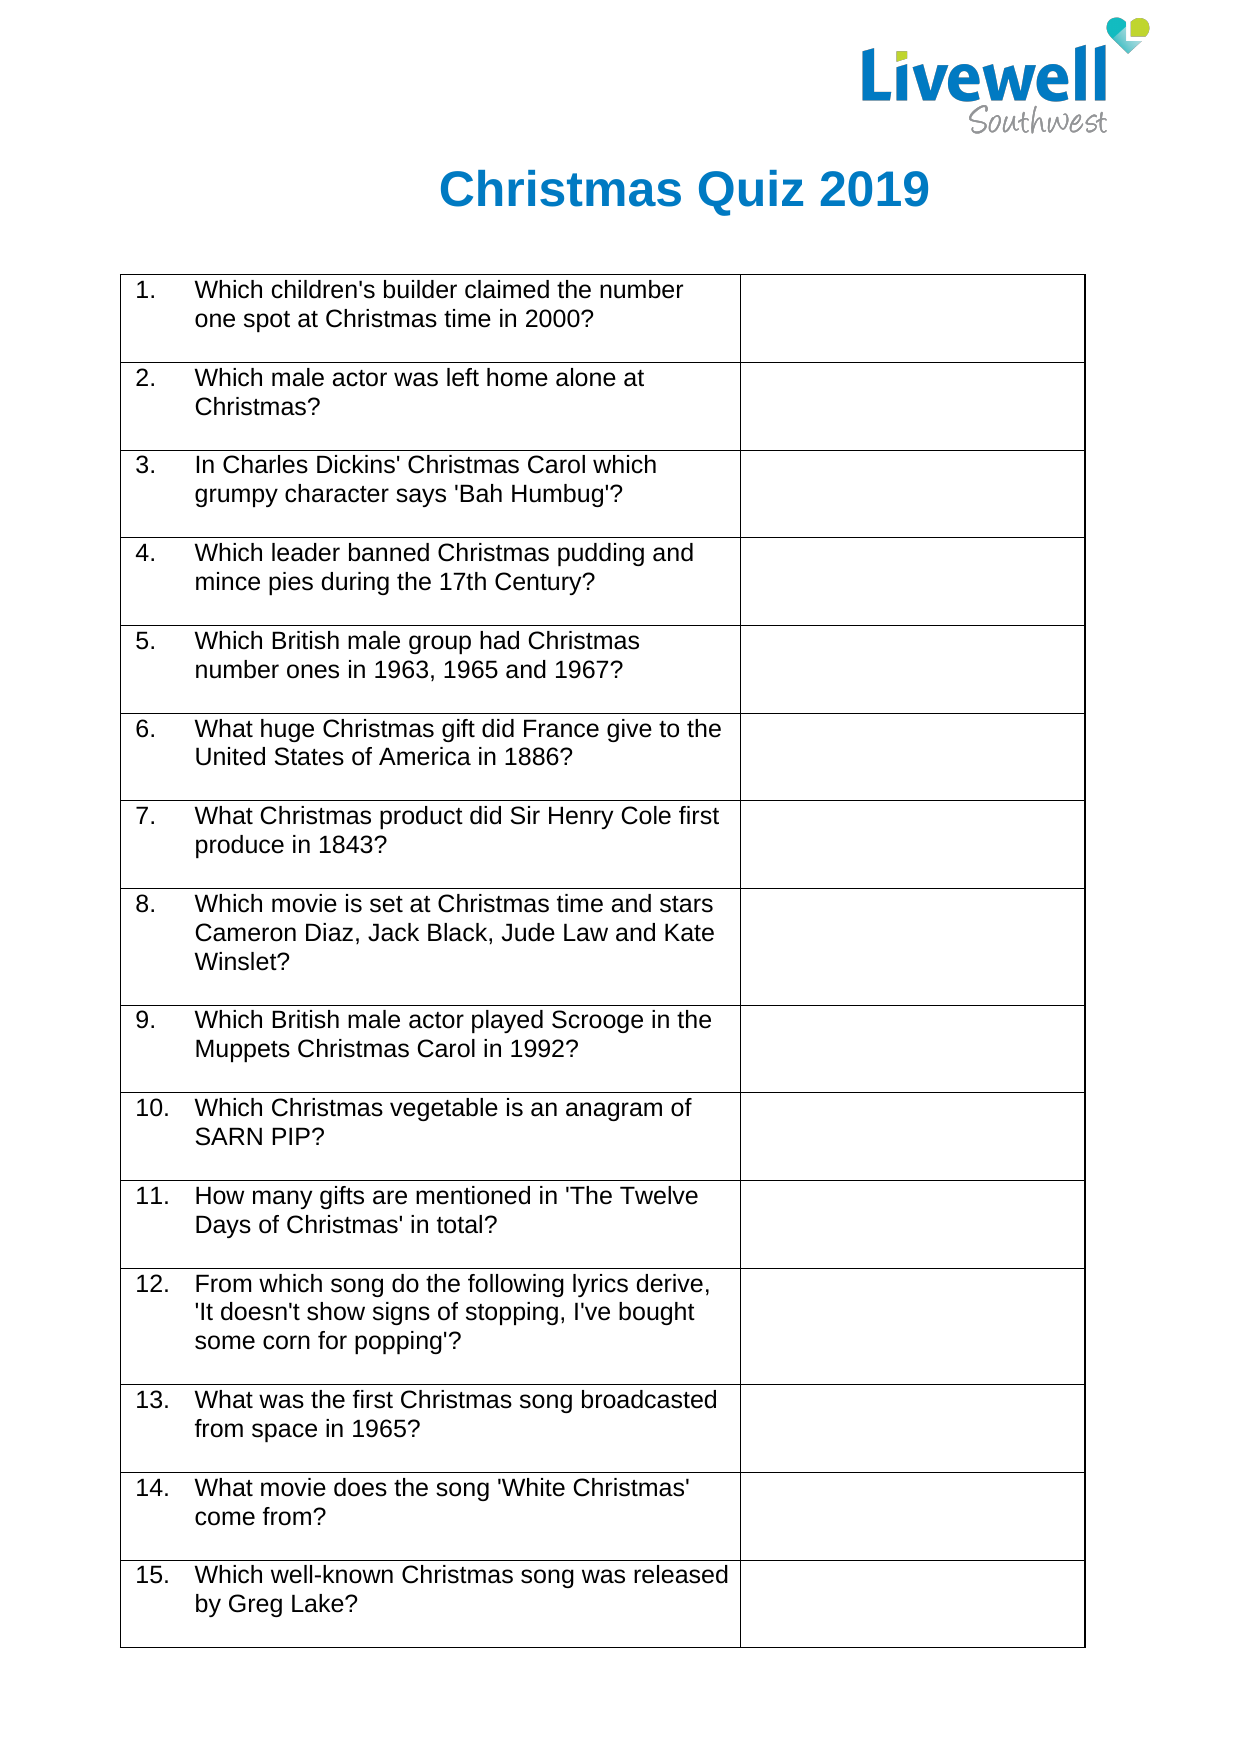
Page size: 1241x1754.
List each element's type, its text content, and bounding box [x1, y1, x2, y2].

table_cell From which song do the following lyrics derive, 'It doesn't show signs of stopping, I've bought some corn for popping'? [121, 1269, 740, 1384]
table_cell Which leader banned Christmas pudding and mince pies during the 17th Century? [121, 538, 740, 625]
table_cell [741, 714, 1084, 800]
table_cell What was the first Christmas song broadcasted from space in 1965? [121, 1385, 740, 1472]
table_cell What Christmas product did Sir Henry Cole first produce in 1843? [121, 801, 740, 888]
table_cell Which well-known Christmas song was released by Greg Lake? [121, 1561, 740, 1647]
table_cell Which male actor was left home alone at Christmas? [121, 363, 740, 449]
table_header [741, 275, 1084, 362]
table_cell [741, 889, 1084, 1004]
table_cell [741, 1181, 1084, 1268]
text Christmas Quiz 2019 [225, 159, 1144, 217]
table_cell [741, 1385, 1084, 1472]
table_header Which children's builder claimed the number one spot at Christmas time in 2000? [121, 275, 740, 362]
table_cell [741, 1473, 1084, 1559]
table_cell [741, 626, 1084, 713]
table_cell What movie does the song 'White Christmas' come from? [121, 1473, 740, 1559]
table_cell What huge Christmas gift did France give to the United States of America in 1886? [121, 714, 740, 800]
table_cell How many gifts are mentioned in 'The Twelve Days of Christmas' in total? [121, 1181, 740, 1268]
table_cell [741, 1093, 1084, 1180]
table_cell [741, 1561, 1084, 1647]
table_cell Which British male group had Christmas number ones in 1963, 1965 and 1967? [121, 626, 740, 713]
table_cell Which Christmas vegetable is an anagram of SARN PIP? [121, 1093, 740, 1180]
table_cell [741, 1006, 1084, 1092]
table_cell [741, 451, 1084, 537]
table_cell [741, 538, 1084, 625]
table_cell Which British male actor played Scrooge in the Muppets Christmas Carol in 1992? [121, 1006, 740, 1092]
table_cell In Charles Dickins' Christmas Carol which grumpy character says 'Bah Humbug'? [121, 451, 740, 537]
table_cell [741, 1269, 1084, 1384]
table_cell [741, 801, 1084, 888]
table_cell Which movie is set at Christmas time and stars Cameron Diaz, Jack Black, Jude Law and Kate Winslet? [121, 889, 740, 1004]
table_cell [741, 363, 1084, 449]
picture [860, 14, 1152, 140]
